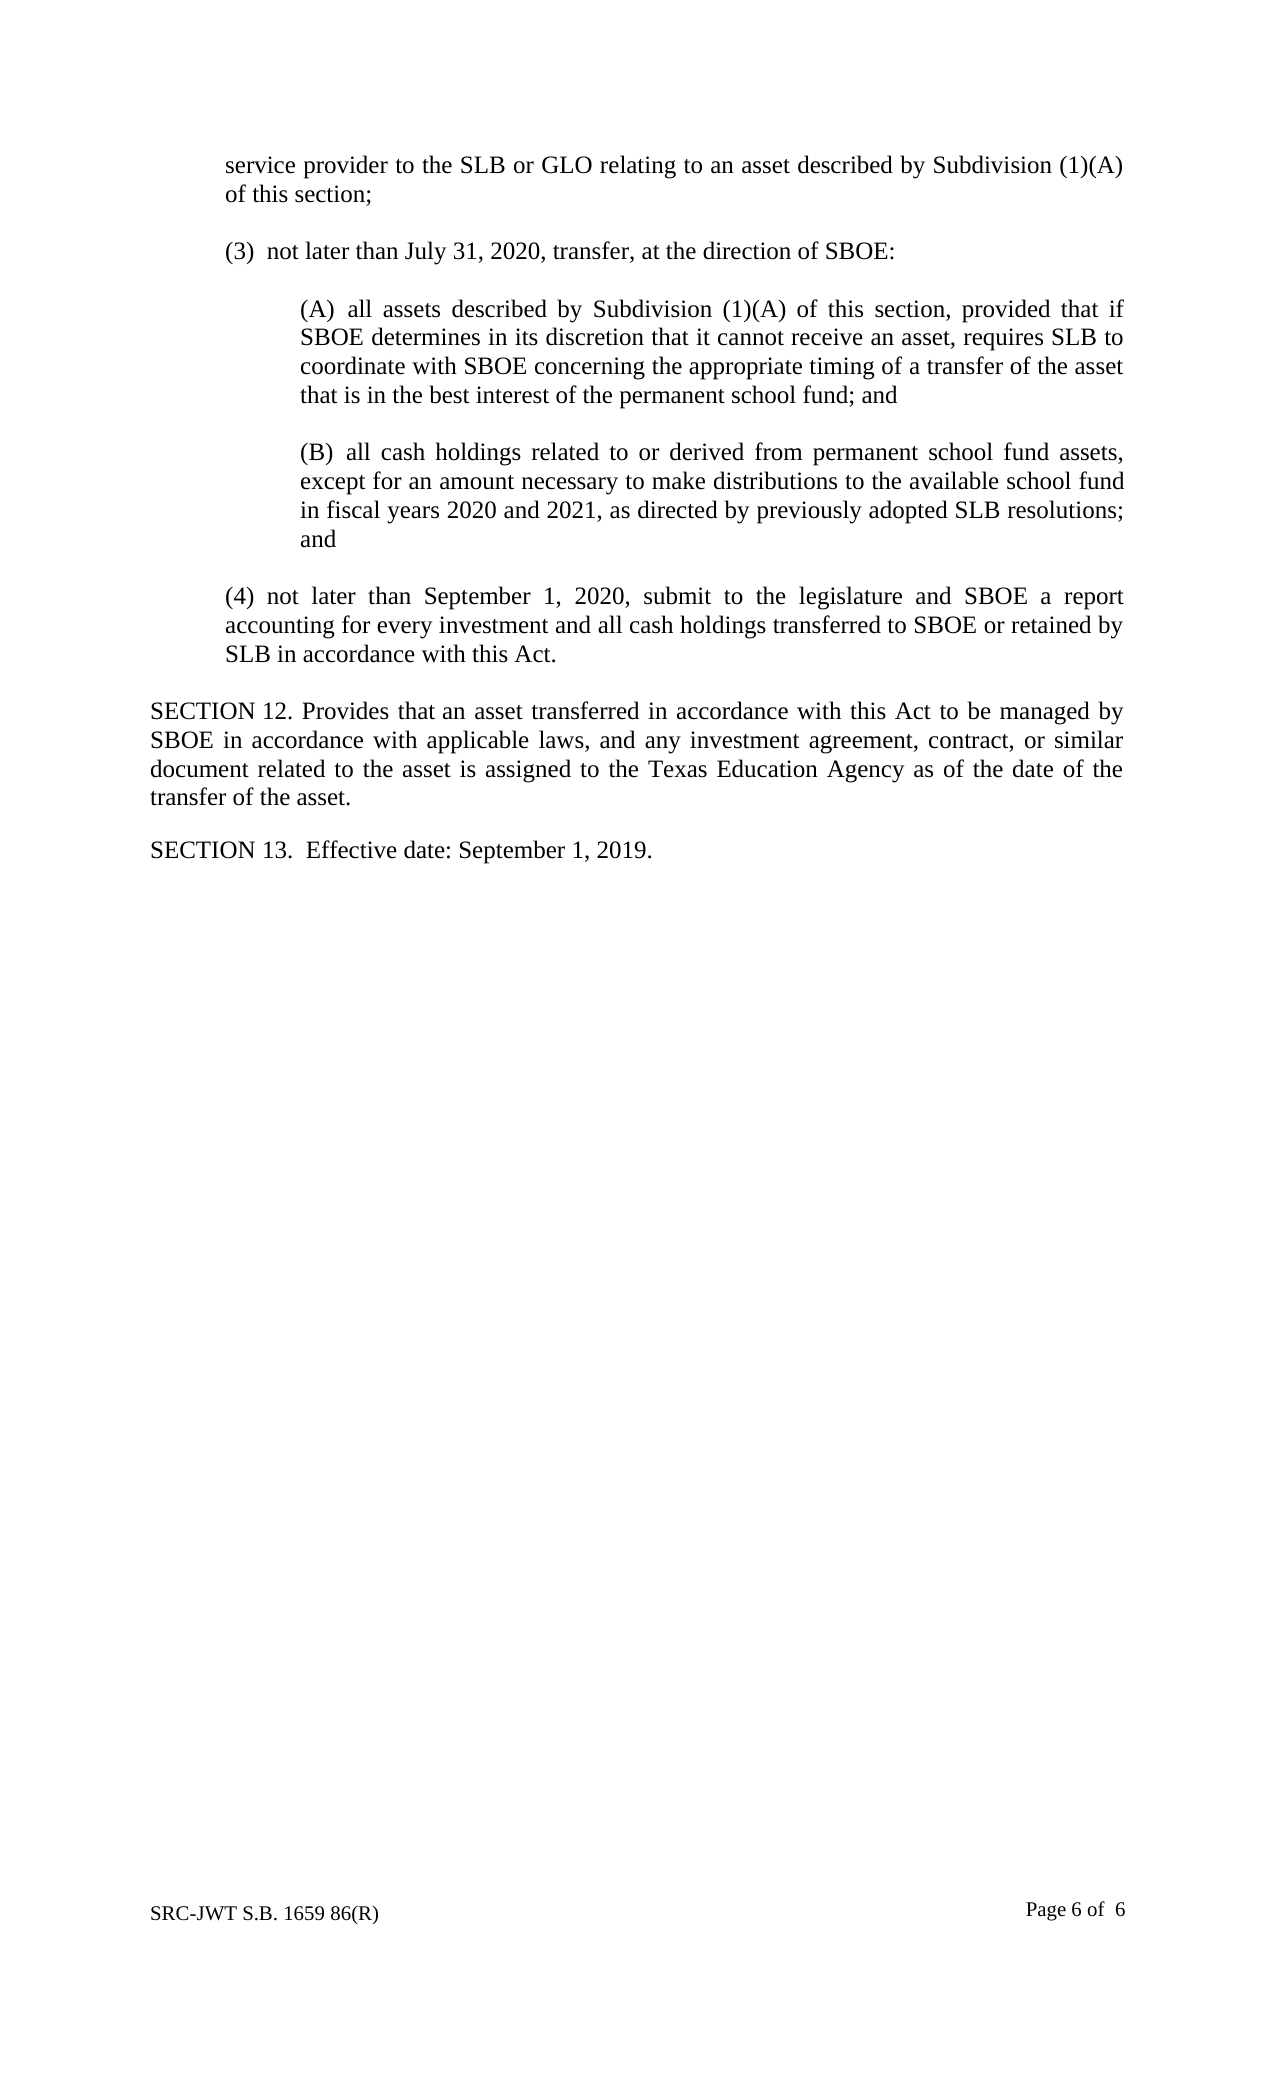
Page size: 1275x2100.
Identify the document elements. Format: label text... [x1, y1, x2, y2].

text SECTION 13. Effective date: September 1, 2019. [150, 835, 1125, 864]
text (A) all assets described by Subdivision (1)(A) of this section, provided that if SBOE determines in its discretion that it cannot receive an asset, requires SLB to coordinate with SBOE concerning the appropriate timing of a transfer of the asset that is in the best interest of the permanent school fund; and [300, 294, 1125, 409]
text SECTION 12. Provides that an asset transferred in accordance with this Act to be managed by SBOE in accordance with applicable laws, and any investment agreement, contract, or similar document related to the asset is assigned to the Texas Education Agency as of the date of the transfer of the asset. [150, 696, 1125, 811]
text (B) all cash holdings related to or derived from permanent school fund assets, except for an amount necessary to make distributions to the available school fund in fiscal years 2020 and 2021, as directed by previously adopted SLB resolutions; and [300, 437, 1125, 552]
text (4) not later than September 1, 2020, submit to the legislature and SBOE a report accounting for every investment and all cash holdings transferred to SBOE or retained by SLB in accordance with this Act. [225, 581, 1125, 667]
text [225, 150, 1125, 207]
text (3) not later than July 31, 2020, transfer, at the direction of SBOE: [225, 236, 1125, 265]
